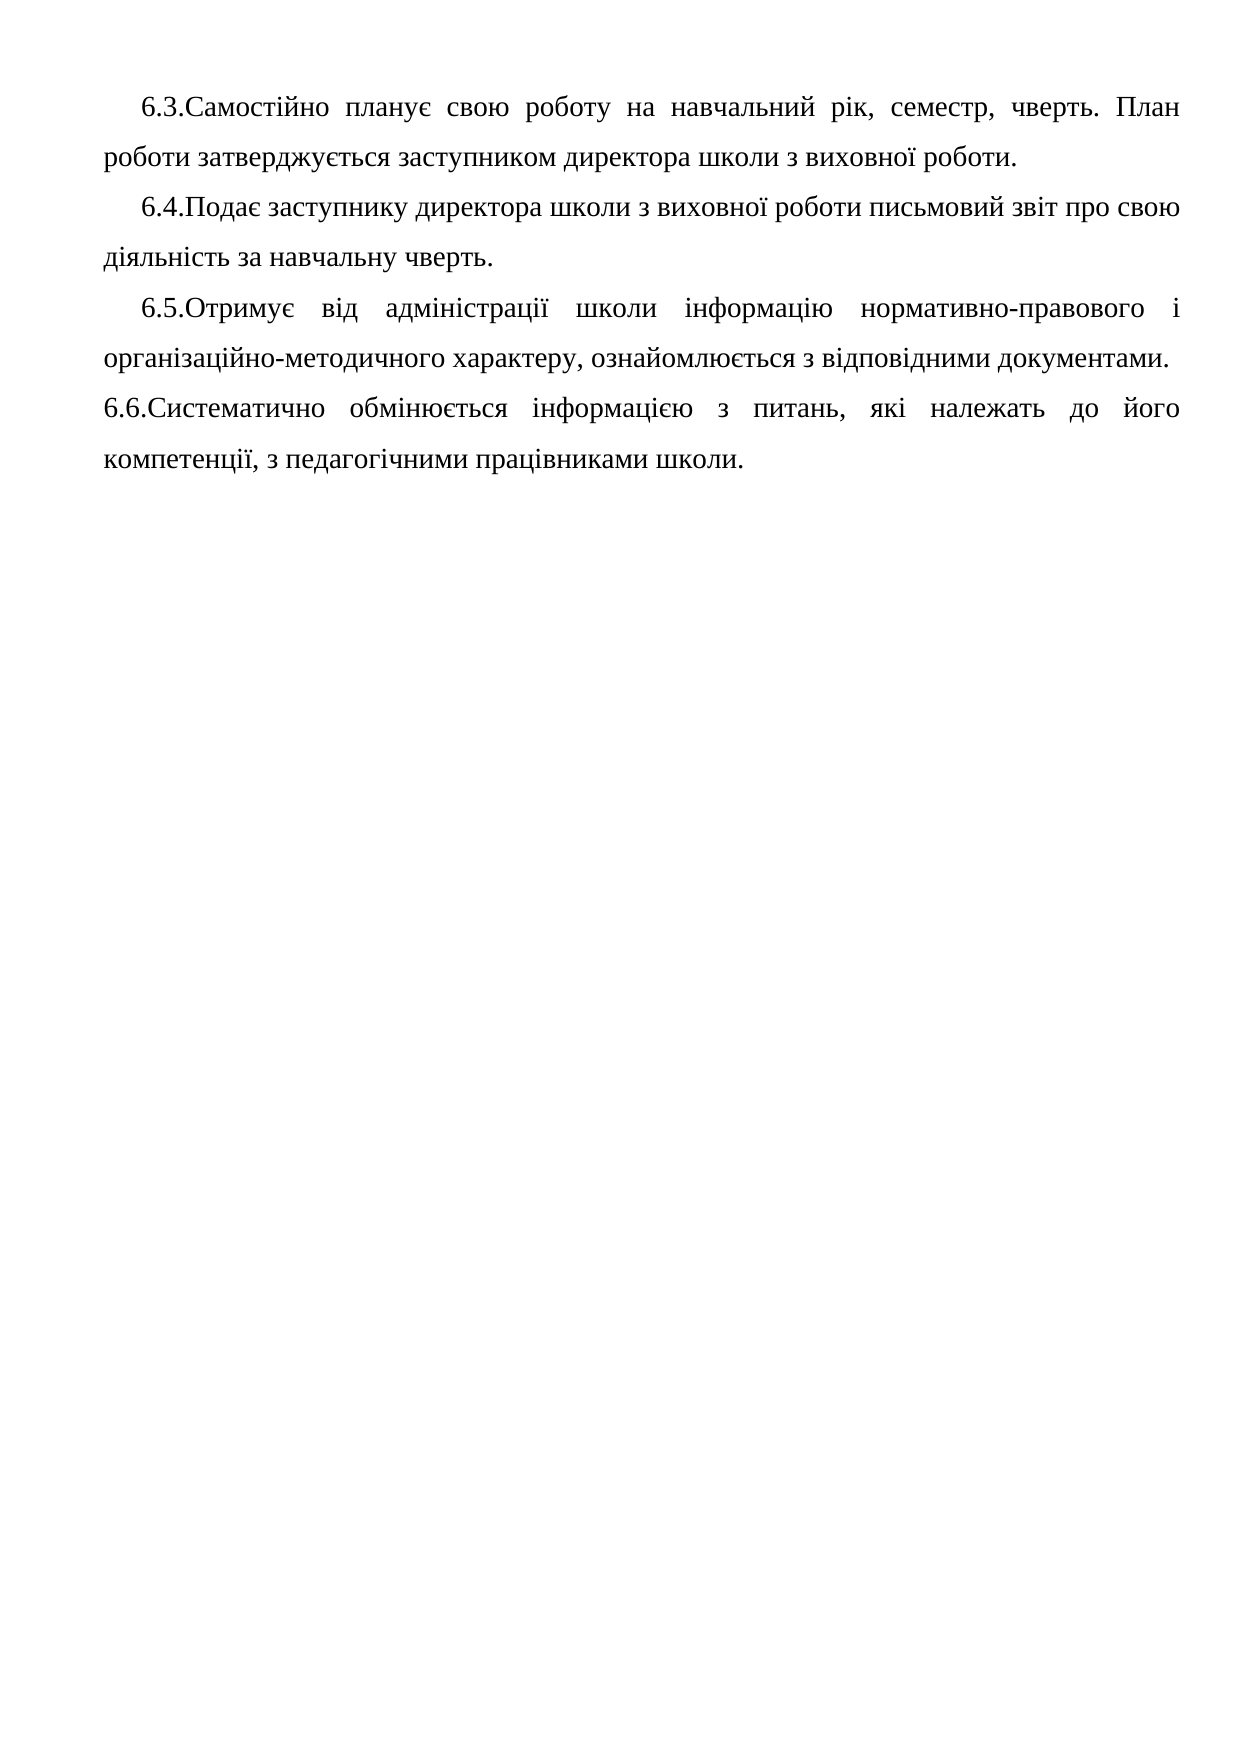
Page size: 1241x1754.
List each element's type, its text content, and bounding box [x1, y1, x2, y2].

text 6.5.Отримує від адміністрації школи інформацію нормативно-правового і організаційно-методичного характеру, ознайомлюється з відповідними документами. [103, 290, 1181, 374]
text 6.4.Подає заступнику директора школи з виховної роботи письмовий звіт про свою діяльність за навчальну чверть. [103, 189, 1181, 273]
text 6.6.Систематично обмінюється інформацією з питань, які належать до його компетенції, з педагогічними працівниками школи. [103, 391, 1181, 474]
text 6.3.Самостійно планує свою роботу на навчальний рік, семестр, чверть. План роботи затверджується заступником директора школи з виховної роботи. [103, 89, 1181, 172]
